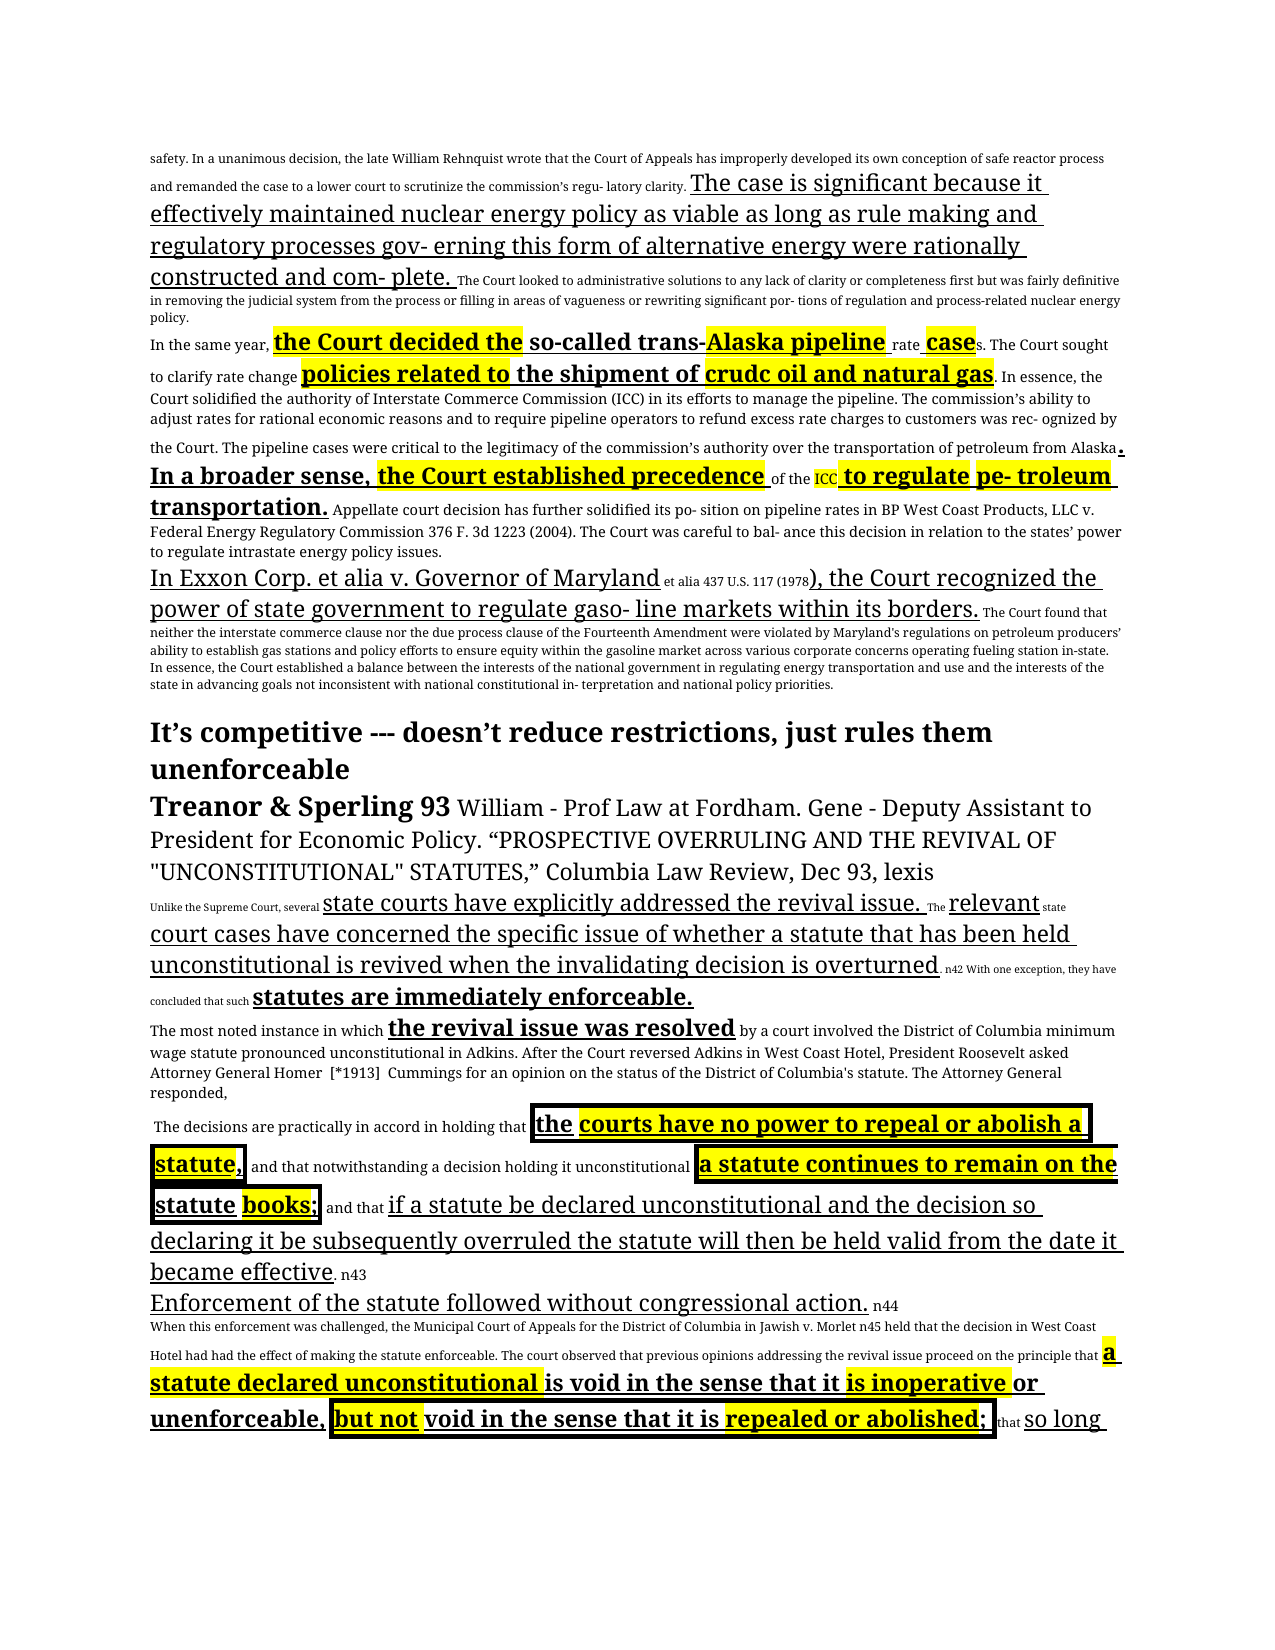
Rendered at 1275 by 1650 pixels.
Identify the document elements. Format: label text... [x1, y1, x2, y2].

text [150, 1318, 1125, 1439]
text Enforcement of the statute followed without congressional action. n44 [150, 1287, 1125, 1318]
text Unlike the Supreme Court, several state courts have explicitly addressed the revival issue. The relevant state court cases have concerned the specific issue of whether a statute that has been held unconstitutional is revived when the invalidating decision is overturned. n42 With one exception, they have concluded that such statutes are immediately enforceable. [150, 887, 1125, 1012]
text The decisions are practically in accord in holding that the courts have no power to repeal or abolish a statute, and that notwithstanding a decision holding it unconstitutional a statute continues to remain on the statute books; and that if a statute be declared unconstitutional and the decision so declaring it be subsequently overruled the statute will then be held valid from the date it became effective. n43 [150, 1103, 1125, 1287]
text In Exxon Corp. et alia v. Governor of Maryland et alia 437 U.S. 117 (1978), the Court recognized the power of state government to regulate gaso- line markets within its borders. The Court found that neither the interstate commerce clause nor the due process clause of the Fourteenth Amendment were violated by Maryland's regulations on petroleum producers’ ability to establish gas stations and policy efforts to ensure equity within the gasoline market across various corporate concerns operating fueling station in-state. In essence, the Court established a balance between the interests of the national government in regulating energy transportation and use and the interests of the state in advancing goals not inconsistent with national constitutional in- terpretation and national policy priorities. [150, 562, 1125, 693]
text In the same year, the Court decided the so-called trans-Alaska pipeline rate cases. The Court sought to clarify rate change policies related to the shipment of crudc oil and natural gas. In essence, the Court solidified the authority of Interstate Commerce Commission (ICC) in its efforts to manage the pipeline. The commission’s ability to adjust rates for rational economic reasons and to require pipeline operators to refund excess rate charges to customers was rec- ognized by the Court. The pipeline cases were critical to the legitimacy of the commission’s authority over the transportation of petroleum from Alaska. In a broader sense, the Court established precedence of the ICC to regulate pe- troleum transportation. Appellate court decision has further solidified its po- sition on pipeline rates in BP West Coast Products, LLC v. Federal Energy Regulatory Commission 376 F. 3d 1223 (2004). The Court was careful to bal- ance this decision in relation to the states’ power to regulate intrastate energy policy issues. [150, 326, 1125, 562]
text Treanor & Sperling 93 William - Prof Law at Fordham. Gene - Deputy Assistant to President for Economic Policy. “PROSPECTIVE OVERRULING AND THE REVIVAL OF "UNCONSTITUTIONAL" STATUTES,” Columbia Law Review, Dec 93, lexis [150, 787, 1125, 887]
subtitle It’s competitive --- doesn’t reduce restrictions, just rules them unenforceable [150, 714, 1125, 787]
text The most noted instance in which the revival issue was resolved by a court involved the District of Columbia minimum wage statute pronounced unconstitutional in Adkins. After the Court reversed Adkins in West Coast Hotel, President Roosevelt asked Attorney General Homer [*1913] Cummings for an opinion on the status of the District of Columbia's statute. The Attorney General responded, [150, 1012, 1125, 1103]
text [150, 150, 1125, 326]
